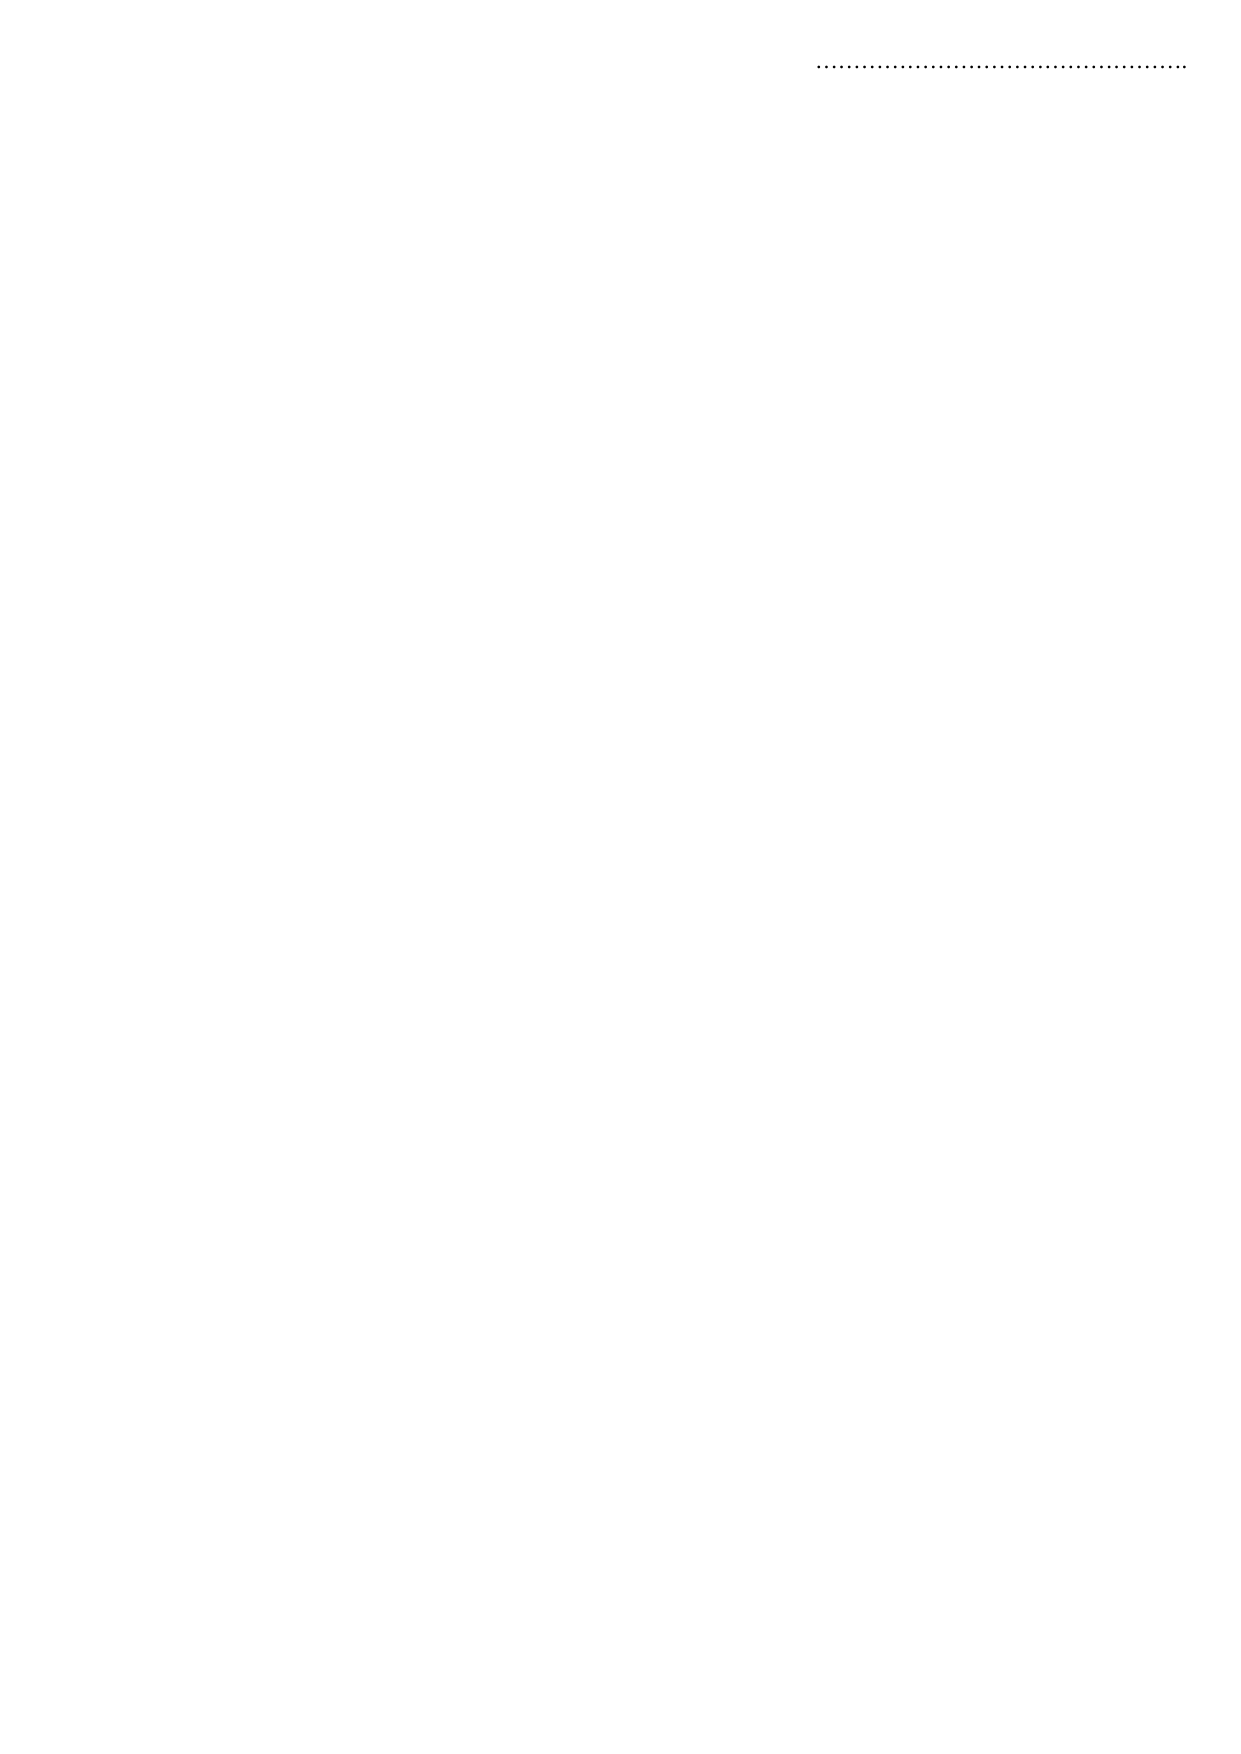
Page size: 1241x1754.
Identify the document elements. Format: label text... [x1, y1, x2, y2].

text …………………………………………. [53, 47, 1187, 74]
